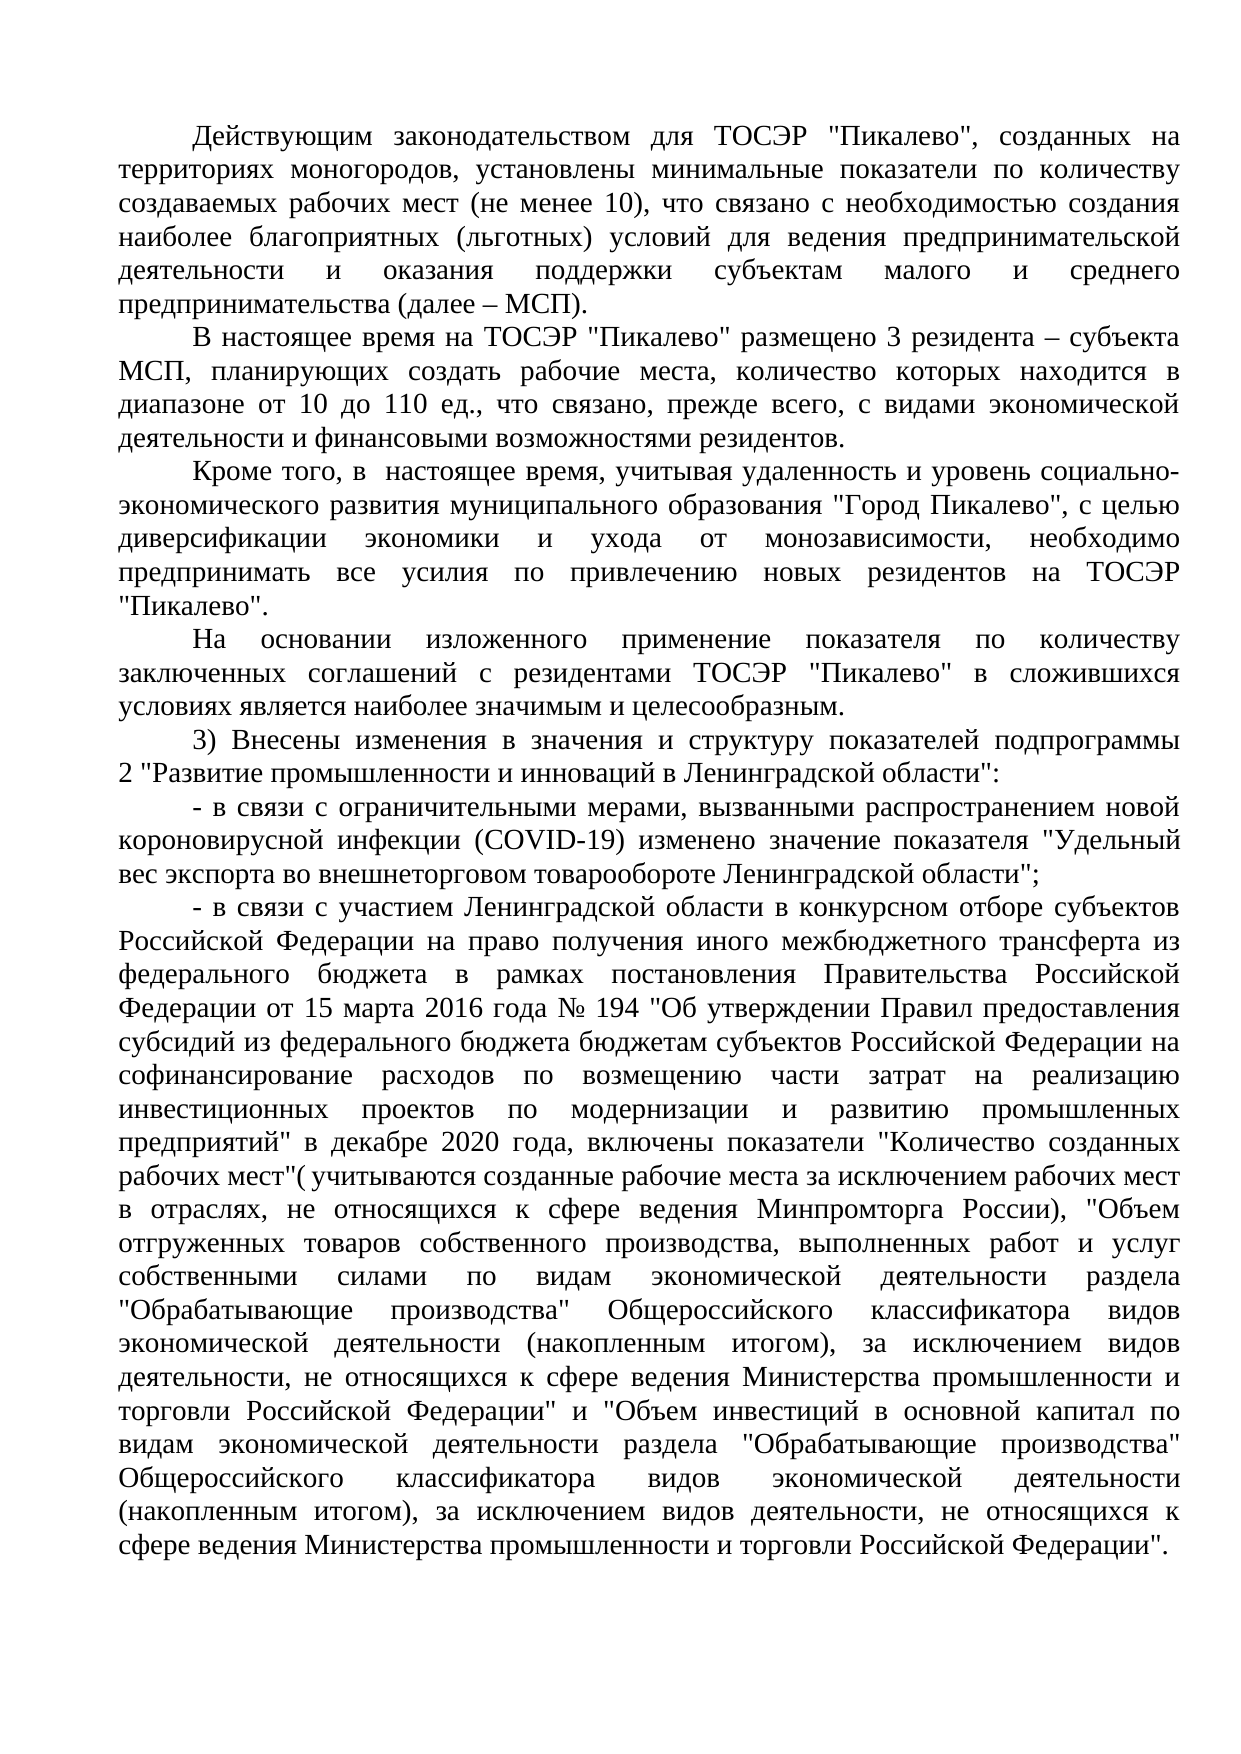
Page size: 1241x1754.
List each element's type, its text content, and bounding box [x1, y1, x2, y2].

text Действующим законодательством для ТОСЭР "Пикалево", созданных на территориях моногородов, установлены минимальные показатели по количеству создаваемых рабочих мест (не менее 10), что связано с необходимостью создания наиболее благоприятных (льготных) условий для ведения предпринимательской деятельности и оказания поддержки субъектам малого и среднего предпринимательства (далее – МСП). [118, 118, 1181, 319]
text 3) Внесены изменения в значения и структуру показателей подпрограммы 2 "Развитие промышленности и инноваций в Ленинградской области": [118, 722, 1181, 789]
text - в связи с участием Ленинградской области в конкурсном отборе субъектов Российской Федерации на право получения иного межбюджетного трансферта из федерального бюджета в рамках постановления Правительства Российской Федерации от 15 марта 2016 года № 194 "Об утверждении Правил предоставления субсидий из федерального бюджета бюджетам субъектов Российской Федерации на софинансирование расходов по возмещению части затрат на реализацию инвестиционных проектов по модернизации и развитию промышленных предприятий" в декабре 2020 года, включены показатели "Количество созданных рабочих мест"( учитываются созданные рабочие места за исключением рабочих мест в отраслях, не относящихся к сфере ведения Минпромторга России), "Объем отгруженных товаров собственного производства, выполненных работ и услуг собственными силами по видам экономической деятельности раздела "Обрабатывающие производства" Общероссийского классификатора видов экономической деятельности (накопленным итогом), за исключением видов деятельности, не относящихся к сфере ведения Министерства промышленности и торговли Российской Федерации" и "Объем инвестиций в основной капитал по видам экономической деятельности раздела "Обрабатывающие производства" Общероссийского классификатора видов экономической деятельности (накопленным итогом), за исключением видов деятельности, не относящихся к сфере ведения Министерства промышленности и торговли Российской Федерации". [118, 889, 1181, 1560]
text - в связи с ограничительными мерами, вызванными распространением новой короновирусной инфекции (COVID-19) изменено значение показателя "Удельный вес экспорта во внешнеторговом товарообороте Ленинградской области"; [118, 789, 1181, 889]
text В настоящее время на ТОСЭР "Пикалево" размещено 3 резидента – субъекта МСП, планирующих создать рабочие места, количество которых находится в диапазоне от 10 до 110 ед., что связано, прежде всего, с видами экономической деятельности и финансовыми возможностями резидентов. [118, 319, 1181, 453]
text На основании изложенного применение показателя по количеству заключенных соглашений с резидентами ТОСЭР "Пикалево" в сложившихся условиях является наиболее значимым и целесообразным. [118, 621, 1181, 722]
text Кроме того, в настоящее время, учитывая удаленность и уровень социально-экономического развития муниципального образования "Город Пикалево", с целью диверсификации экономики и ухода от монозависимости, необходимо предпринимать все усилия по привлечению новых резидентов на ТОСЭР "Пикалево". [118, 453, 1181, 621]
